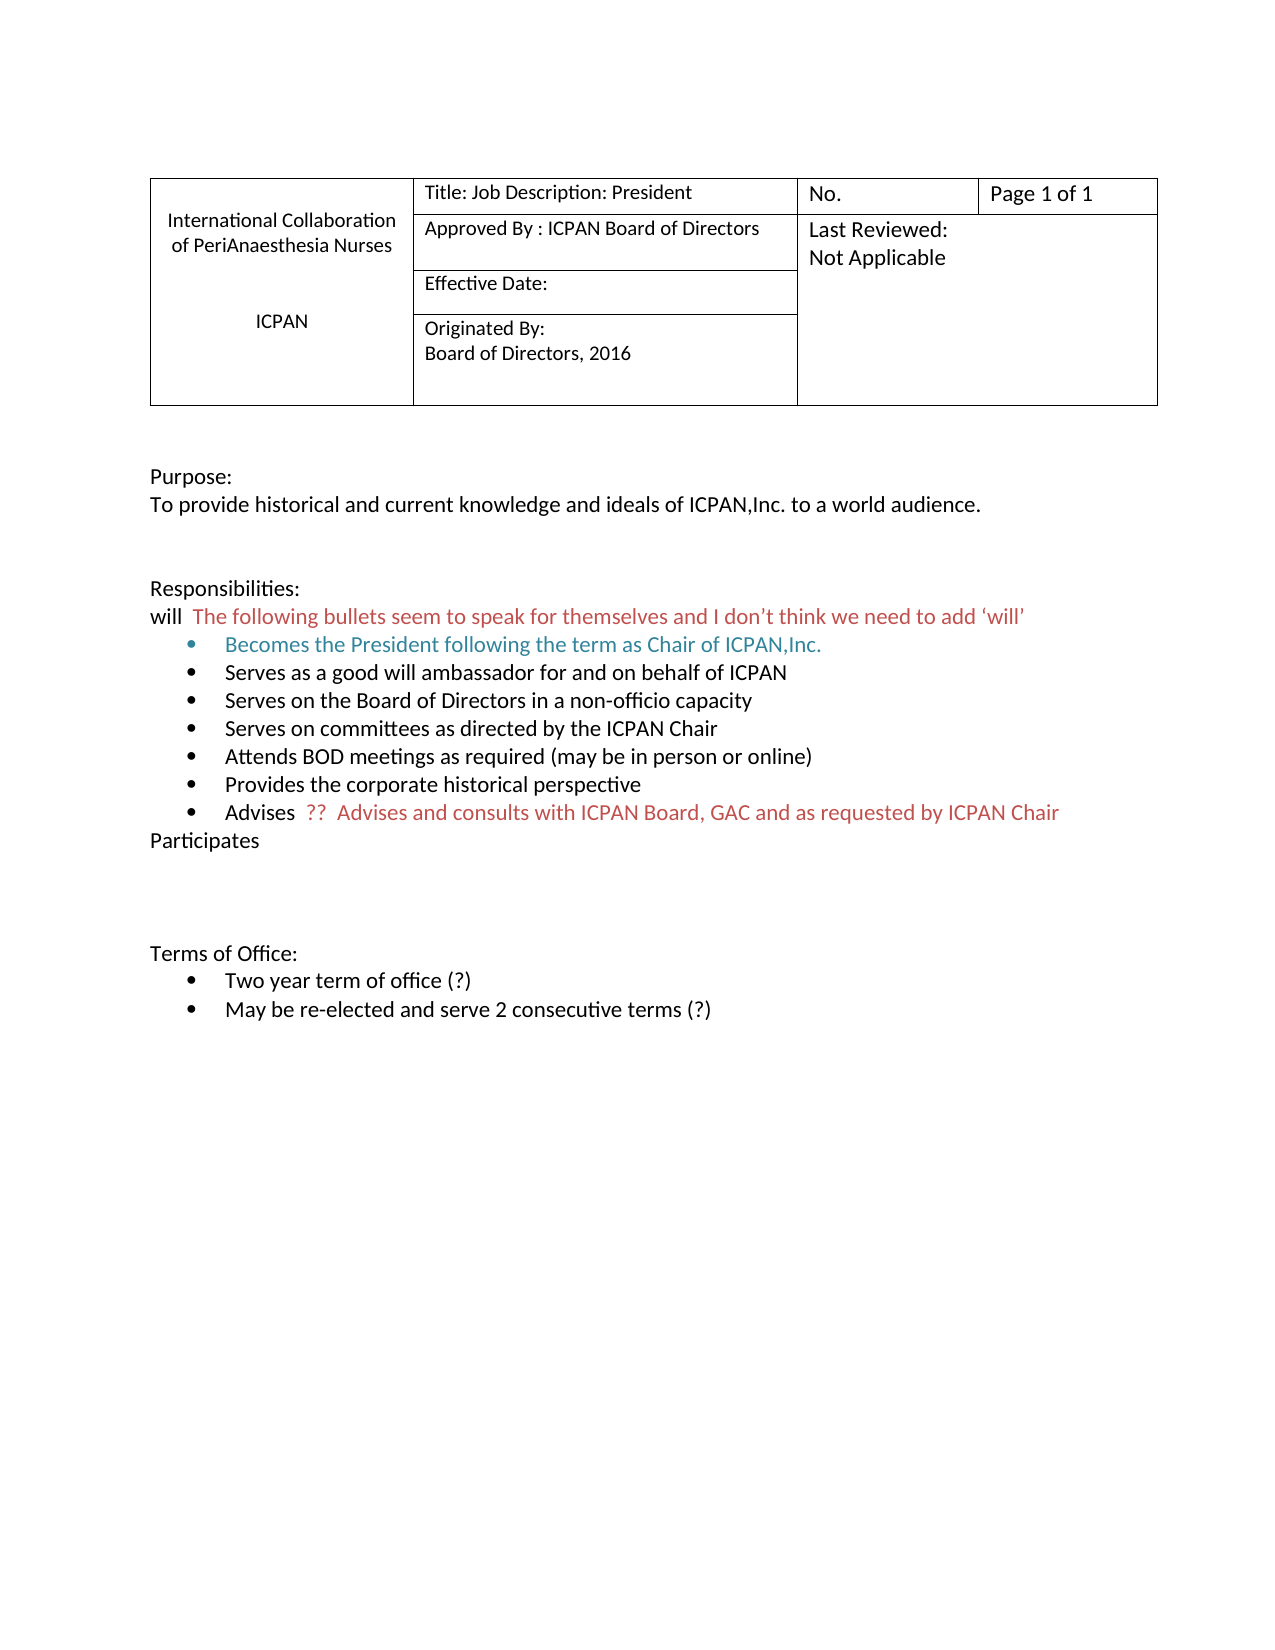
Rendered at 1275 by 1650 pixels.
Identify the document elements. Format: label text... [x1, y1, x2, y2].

list Becomes the President following the term as Chair of ICPAN,Inc. [187, 630, 1125, 658]
list Serves on committees as directed by the ICPAN Chair [187, 714, 1125, 742]
table_cell Last Reviewed: Not Applicable [798, 215, 1157, 405]
table_header International Collaboration of PeriAnaesthesia Nurses ICPAN [151, 179, 413, 405]
text To provide historical and current knowledge and ideals of ICPAN,Inc. to a world audience. [150, 490, 1125, 518]
text Terms of Office: [150, 939, 1125, 967]
table_header No. [798, 179, 978, 214]
list Serves on the Board of Directors in a non-officio capacity [187, 686, 1125, 714]
text Participates [150, 827, 1125, 854]
table_cell Approved By : ICPAN Board of Directors [414, 215, 797, 269]
list May be re-elected and serve 2 consecutive terms (?) [187, 995, 1125, 1023]
list Provides the corporate historical perspective [187, 771, 1125, 798]
table_cell Effective Date: [414, 271, 797, 314]
text Responsibilities: [150, 574, 1125, 602]
list Attends BOD meetings as required (may be in person or online) [187, 742, 1125, 771]
list Advises ?? Advises and consults with ICPAN Board, GAC and as requested by ICPAN Chair [187, 798, 1125, 827]
table_header Title: Job Description: President [414, 179, 797, 214]
table_header Page 1 of 1 [979, 179, 1157, 214]
text will The following bullets seem to speak for themselves and I don’t think we need to add ‘will’ [150, 602, 1125, 630]
list Two year term of office (?) [187, 967, 1125, 995]
text Purpose: [150, 462, 1125, 490]
list Serves as a good will ambassador for and on behalf of ICPAN [187, 658, 1125, 686]
table_cell Originated By: Board of Directors, 2016 [414, 315, 797, 405]
